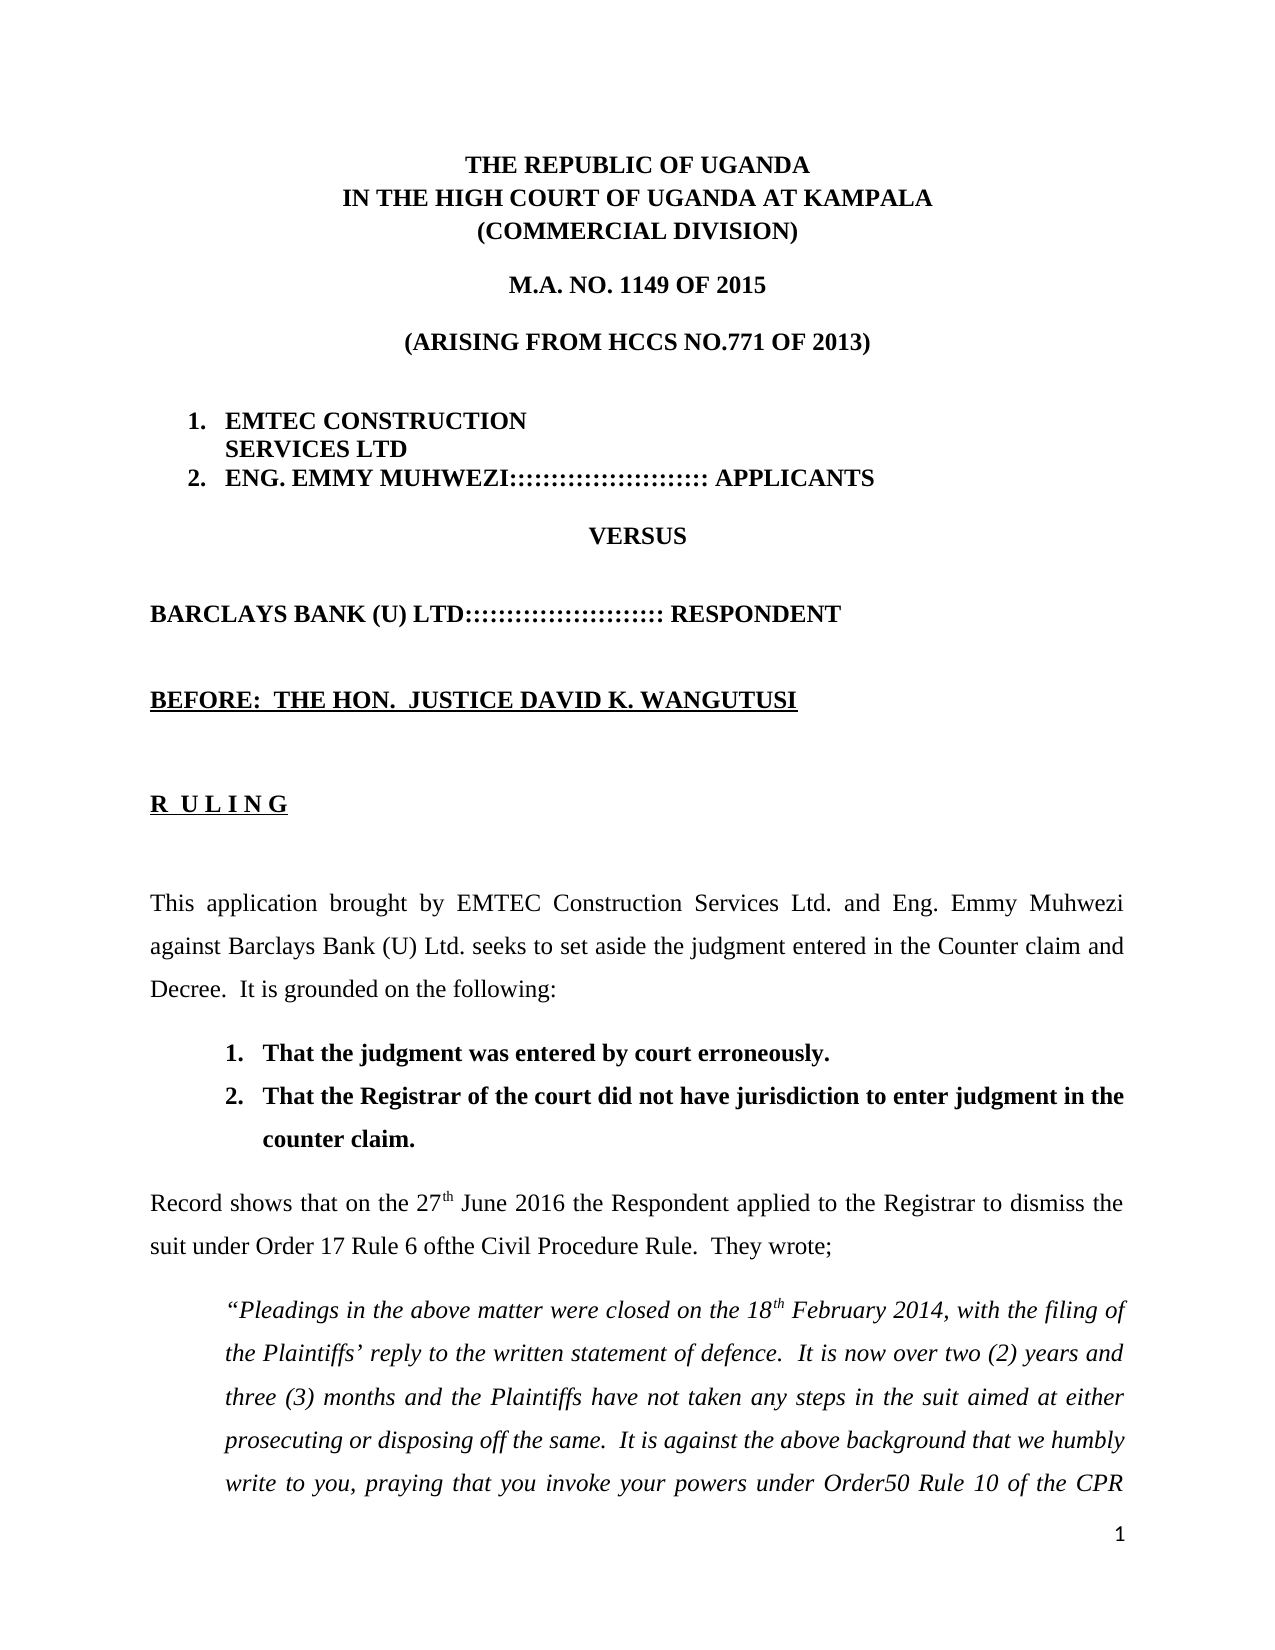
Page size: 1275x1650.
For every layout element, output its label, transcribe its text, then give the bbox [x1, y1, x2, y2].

subtitle VERSUS [150, 521, 1125, 549]
text BEFORE: THE HON. JUSTICE DAVID K. WANGUTUSI [150, 685, 1125, 714]
text R U L I N G [150, 789, 1125, 817]
text Record shows that on the 27th June 2016 the Respondent applied to the Registrar to dismiss the suit under Order 17 Rule 6 ofthe Civil Procedure Rule. They wrote; [150, 1188, 1125, 1260]
subtitle IN THE HIGH COURT OF UGANDA AT KAMPALA [150, 183, 1125, 212]
subtitle SERVICES LTD [150, 434, 1125, 463]
subtitle EMTEC CONSTRUCTION [187, 406, 1125, 434]
subtitle M.A. NO. 1149 OF 2015 [150, 270, 1125, 299]
list That the Registrar of the court did not have jurisdiction to enter judgment in the counter claim. [225, 1081, 1125, 1153]
subtitle ENG. EMMY MUHWEZI:::::::::::::::::::::::: APPLICANTS [187, 463, 1125, 492]
list That the judgment was entered by court erroneously. [225, 1038, 1125, 1067]
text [225, 1295, 1125, 1497]
title THE REPUBLIC OF UGANDA [150, 150, 1125, 179]
subtitle BARCLAYS BANK (U) LTD:::::::::::::::::::::::: RESPONDENT [150, 599, 1125, 628]
text (ARISING FROM HCCS NO.771 OF 2013) [150, 327, 1125, 356]
text This application brought by EMTEC Construction Services Ltd. and Eng. Emmy Muhwezi against Barclays Bank (U) Ltd. seeks to set aside the judgment entered in the Counter claim and Decree. It is grounded on the following: [150, 888, 1125, 1003]
text (COMMERCIAL DIVISION) [150, 216, 1125, 245]
